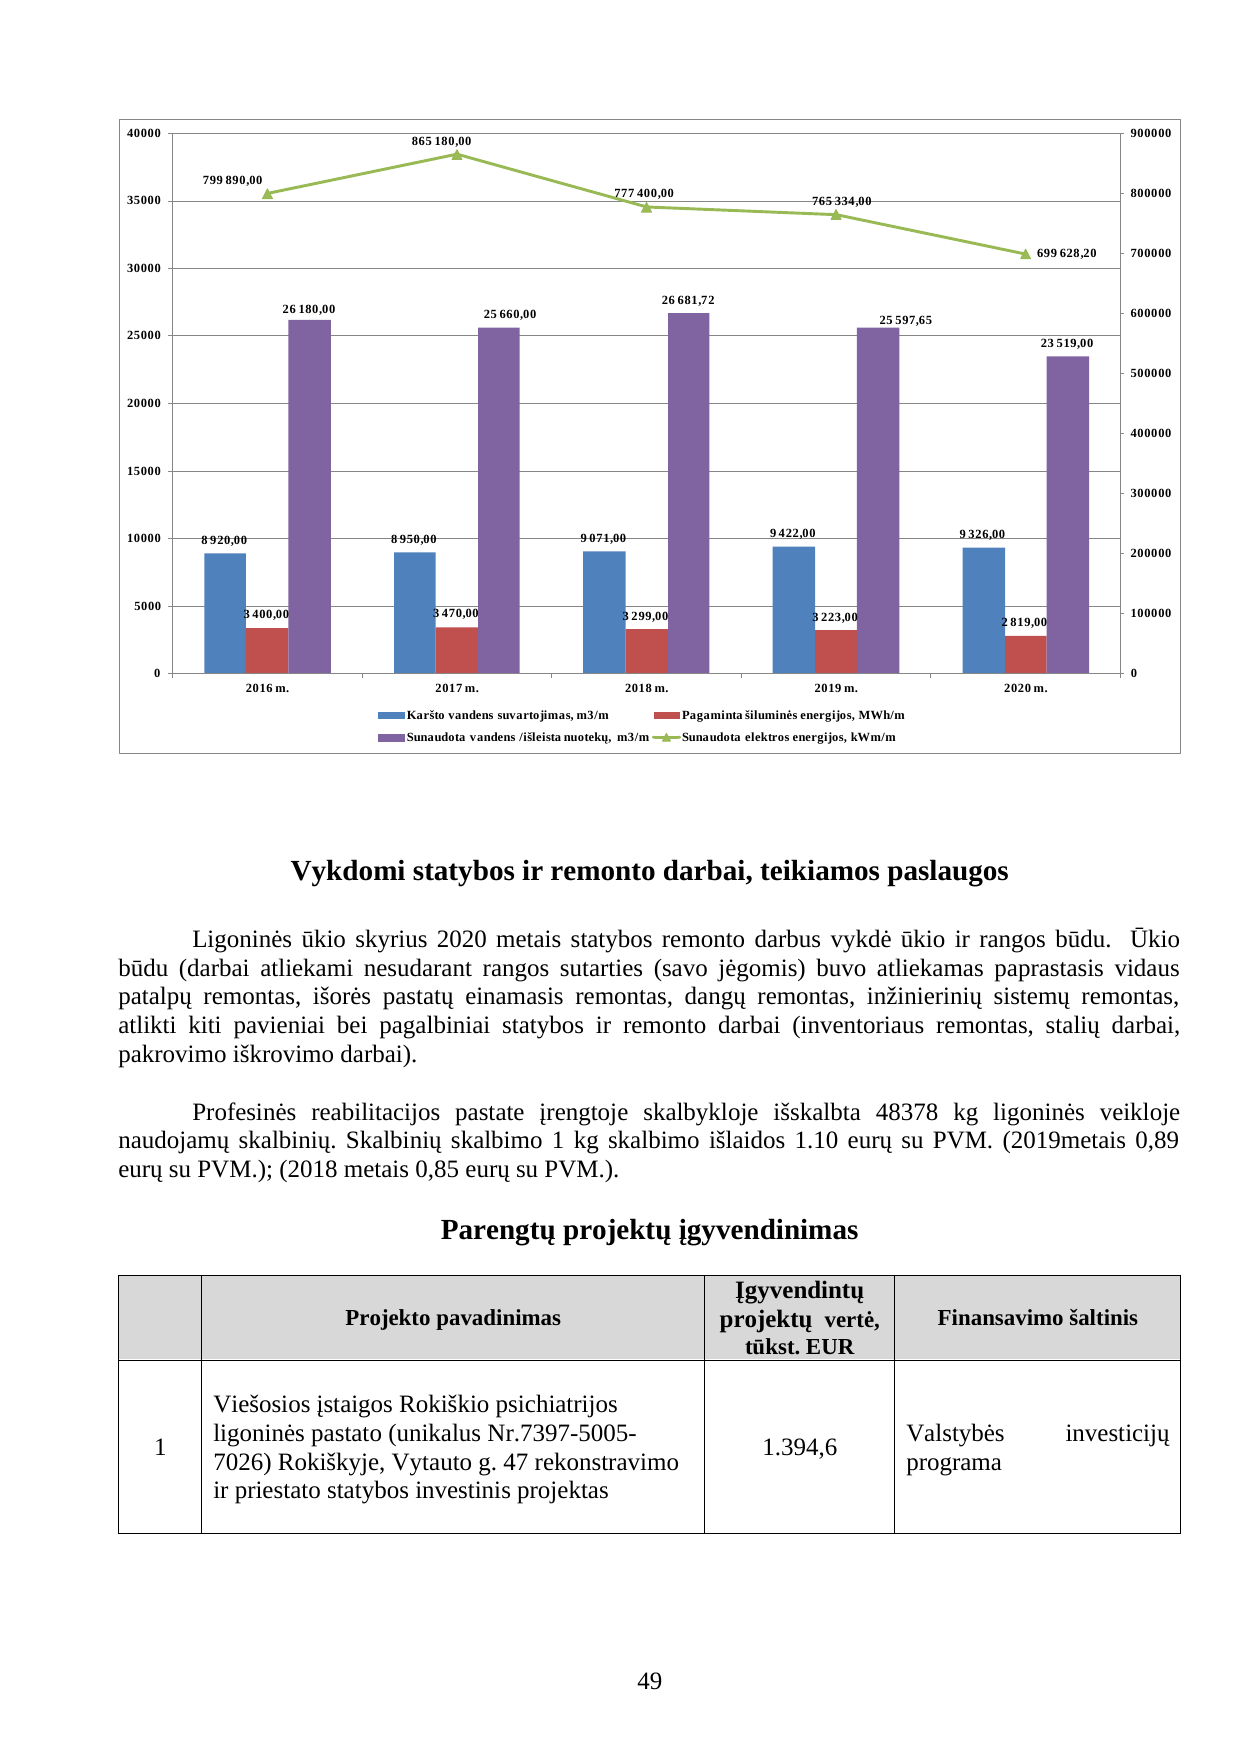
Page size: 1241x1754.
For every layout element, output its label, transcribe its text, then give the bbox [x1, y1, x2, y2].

table_cell 1 [119, 1361, 201, 1533]
text Parengtų projektų įgyvendinimas [118, 1212, 1181, 1246]
table_header [119, 1276, 201, 1359]
text Vykdomi statybos ir remonto darbai, teikiamos paslaugos [118, 853, 1181, 886]
table_header Finansavimo šaltinis [895, 1276, 1180, 1359]
table_cell Viešosios įstaigos Rokiškio psichiatrijos ligoninės pastato (unikalus Nr.7397-5005-7026) Rokiškyje, Vytauto g. 47 rekonstravimo ir priestato statybos investinis projektas [202, 1361, 704, 1533]
table_cell Valstybės investicijų programa [895, 1361, 1180, 1533]
table_header Įgyvendintų projektų vertė, tūkst. EUR [705, 1276, 894, 1359]
table_cell 1.394,6 [705, 1361, 894, 1533]
table_header Projekto pavadinimas [202, 1276, 704, 1359]
text Profesinės reabilitacijos pastate įrengtoje skalbykloje išskalbta 48378 kg ligoninės veikloje naudojamų skalbinių. Skalbinių skalbimo 1 kg skalbimo išlaidos 1.10 eurų su PVM. (2019metais 0,89 eurų su PVM.); (2018 metais 0,85 eurų su PVM.). [118, 1097, 1181, 1183]
text Ligoninės ūkio skyrius 2020 metais statybos remonto darbus vykdė ūkio ir rangos būdu. Ūkio būdu (darbai atliekami nesudarant rangos sutarties (savo jėgomis) buvo atliekamas paprastasis vidaus patalpų remontas, išorės pastatų einamasis remontas, dangų remontas, inžinierinių sistemų remontas, atlikti kiti pavieniai bei pagalbiniai statybos ir remonto darbai (inventoriaus remontas, stalių darbai, pakrovimo iškrovimo darbai). [118, 924, 1181, 1068]
